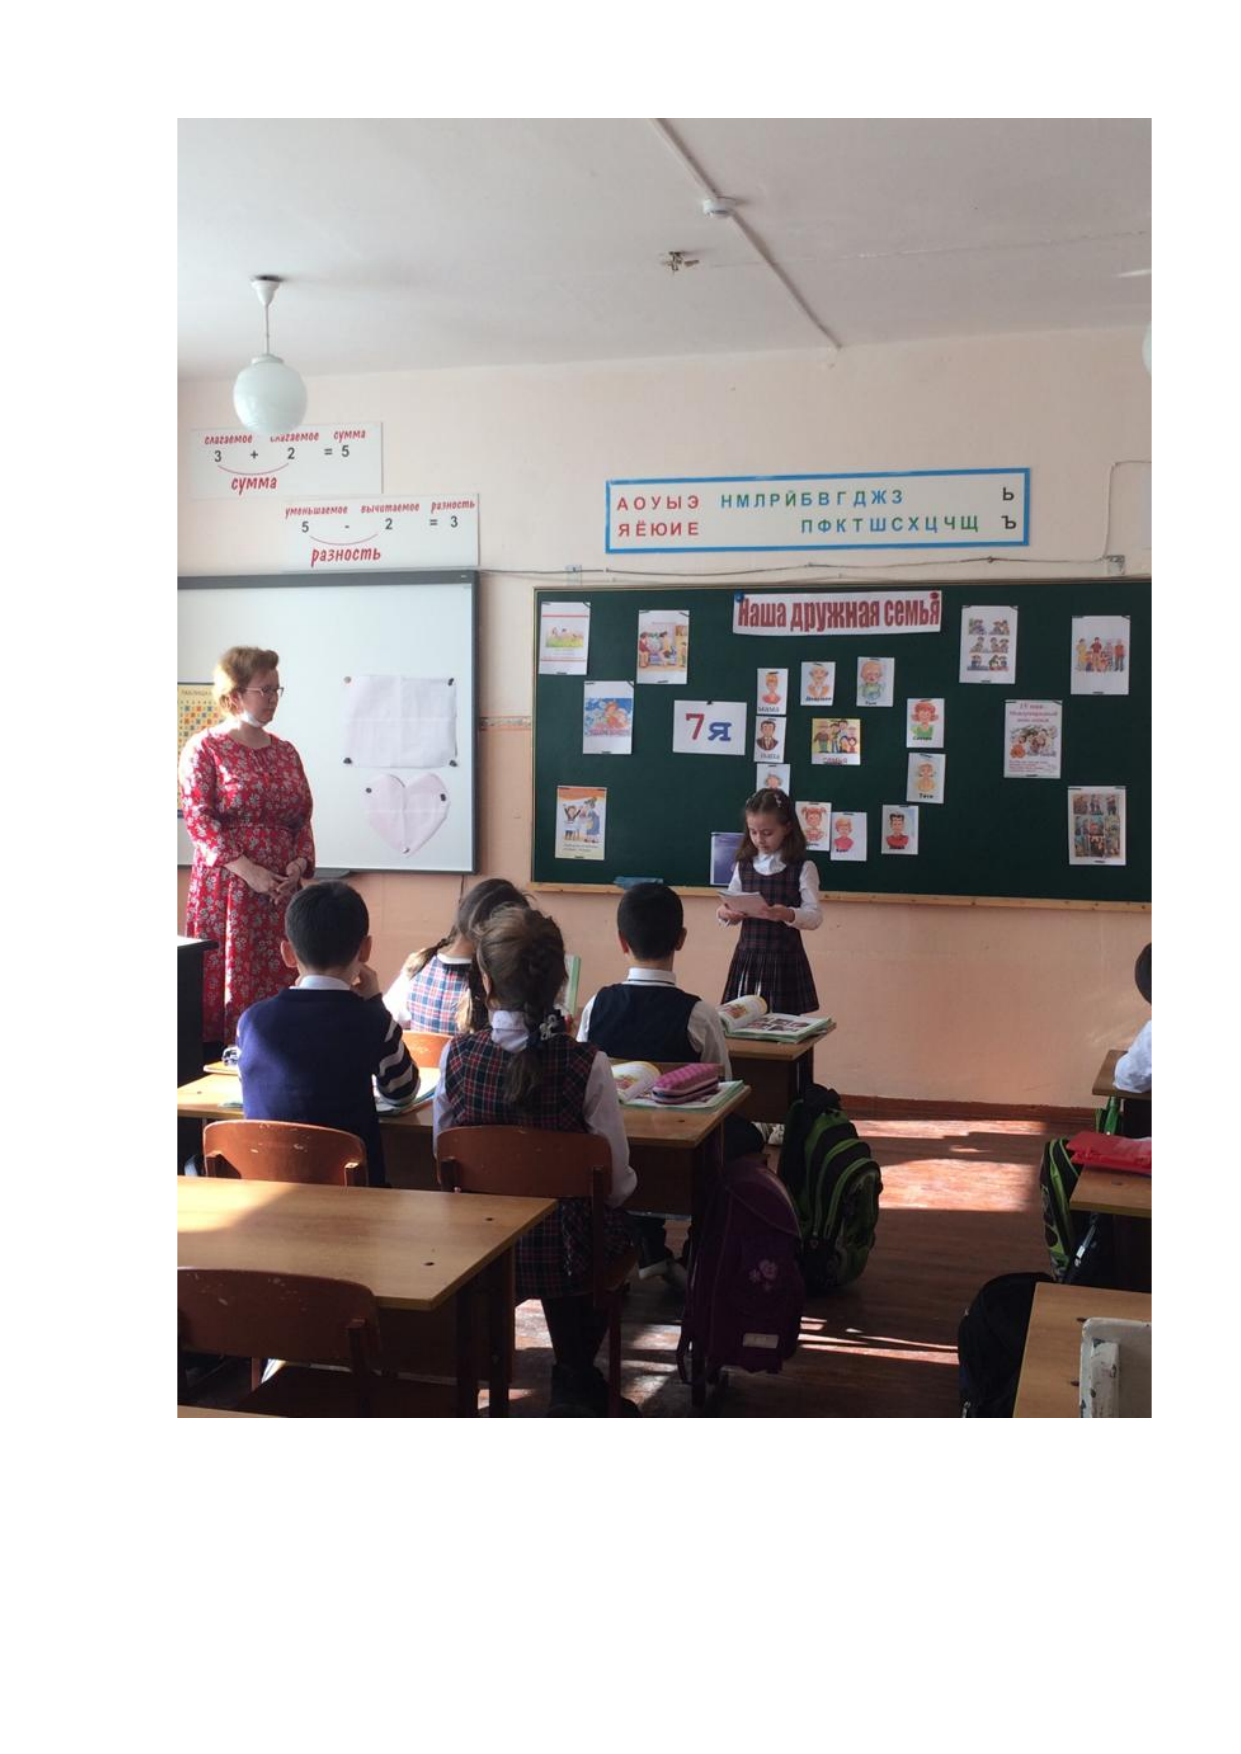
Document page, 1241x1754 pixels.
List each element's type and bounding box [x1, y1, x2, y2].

picture [177, 118, 1152, 1418]
